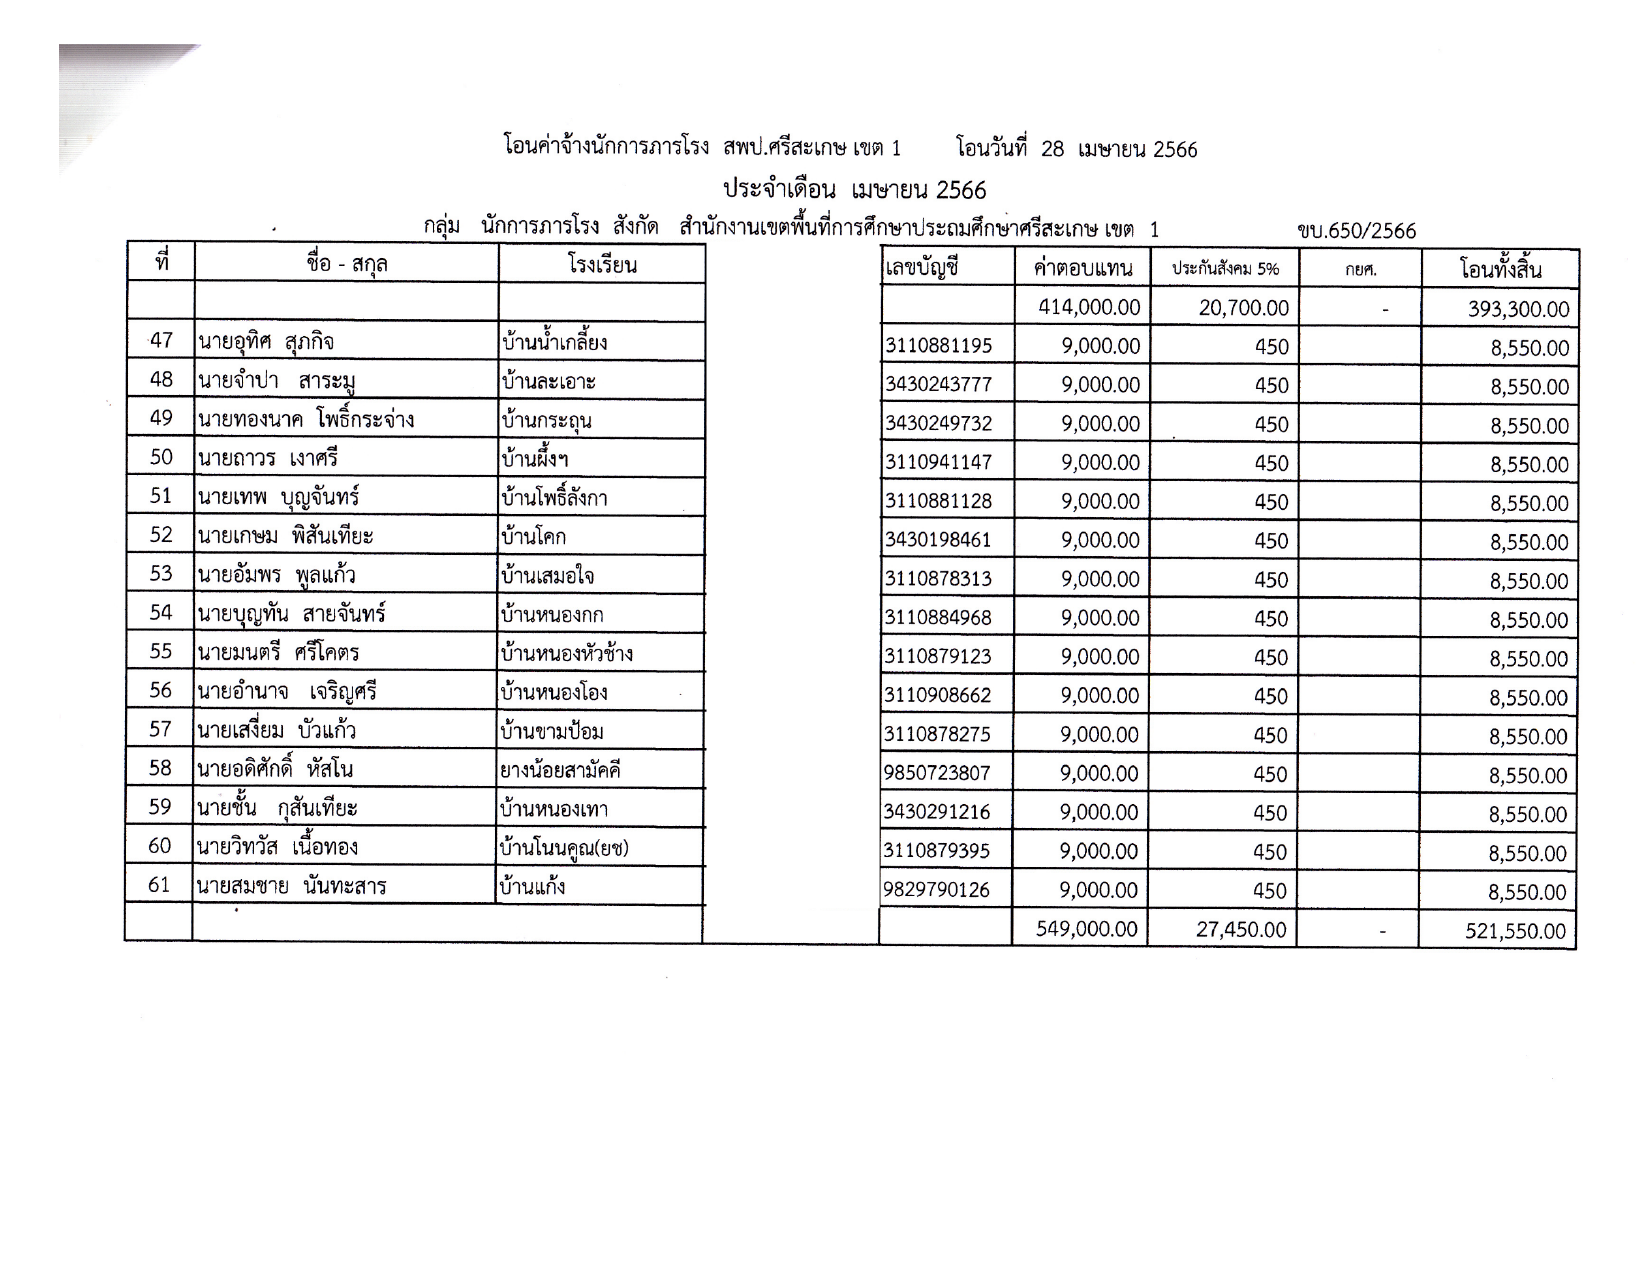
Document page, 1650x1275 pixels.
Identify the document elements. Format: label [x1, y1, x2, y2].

picture [59, 44, 1650, 1088]
